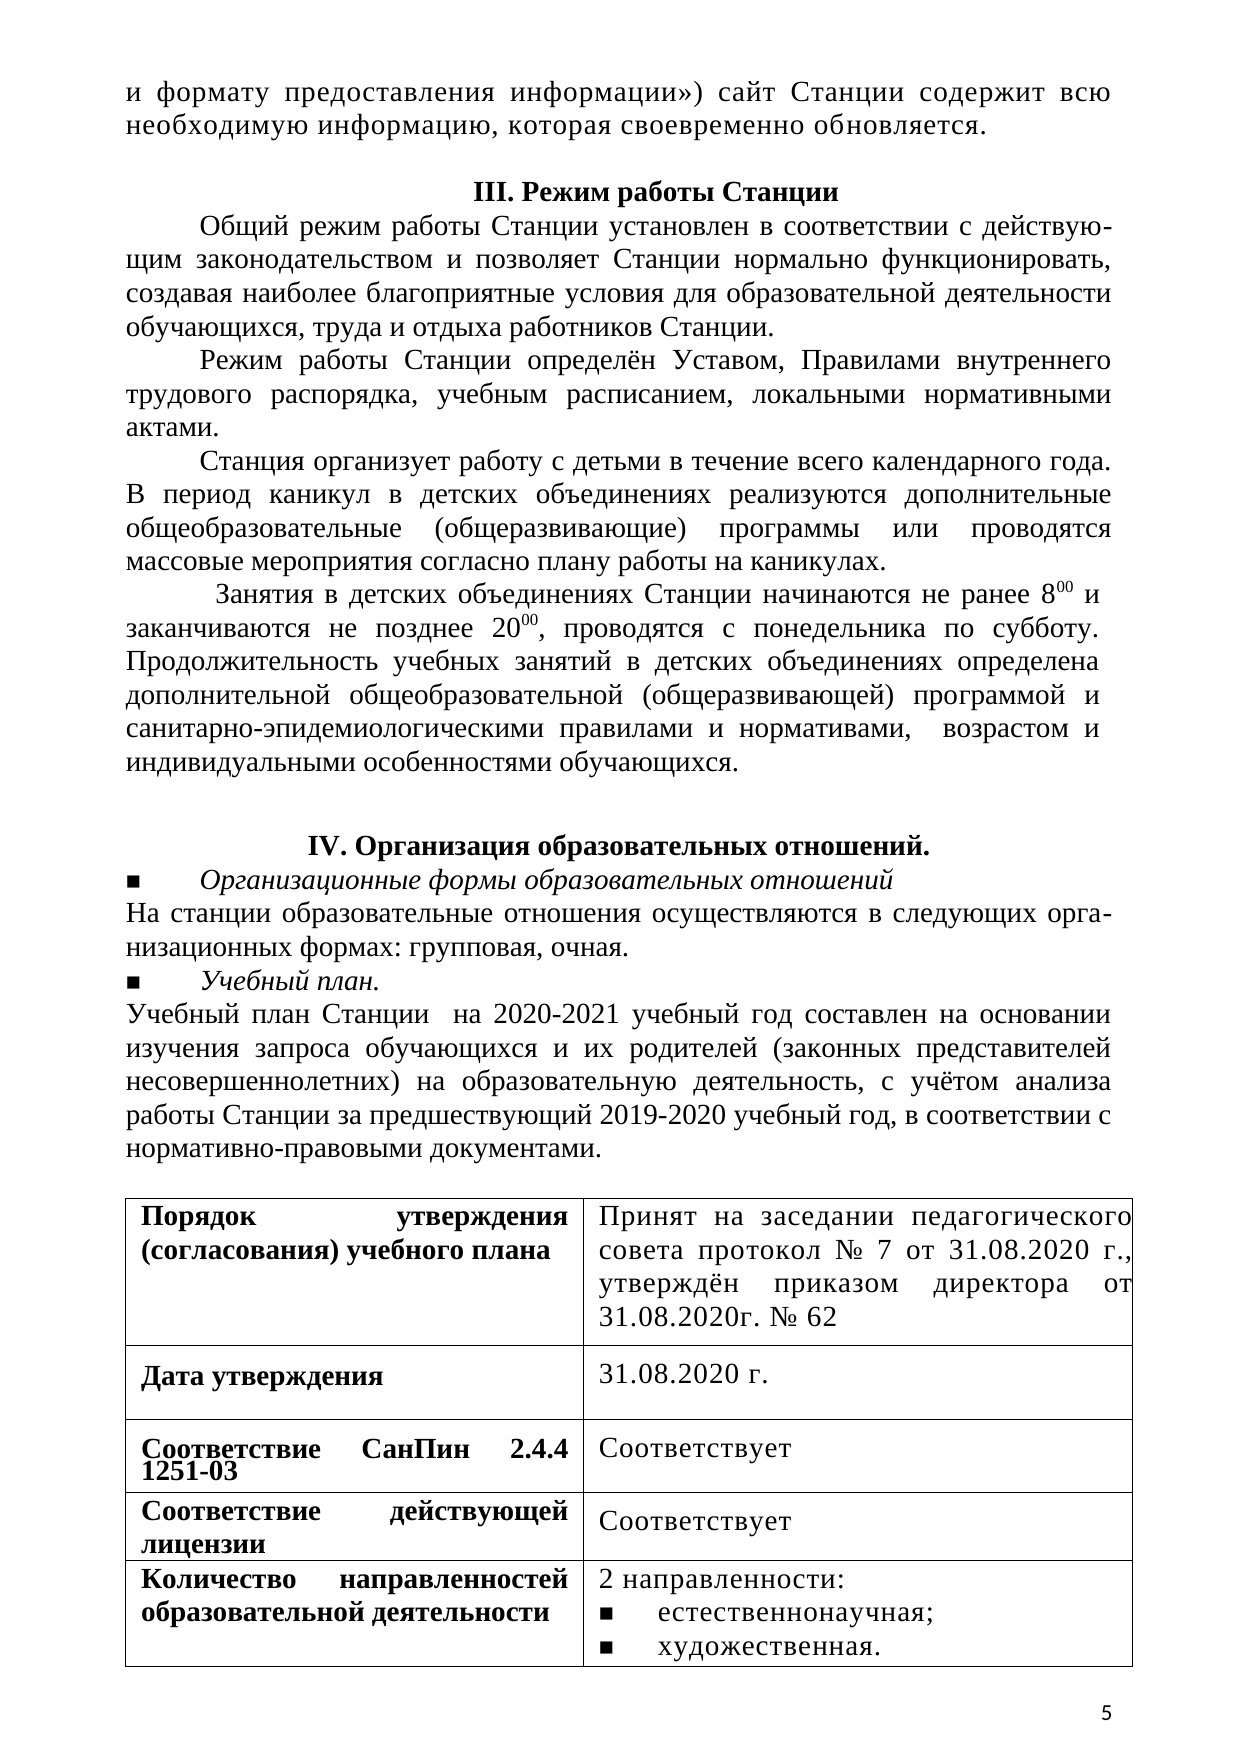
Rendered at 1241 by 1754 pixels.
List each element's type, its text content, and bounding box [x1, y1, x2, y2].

text IV. Организация образовательных отношений. [126, 828, 1112, 862]
table_header Порядок утверждения (согласования) учебного плана [126, 1199, 583, 1345]
text Учебный план Станции на 2020-2021 учебный год составлен на основании изучения запроса обучающихся и их родителей (законных представителей несовершеннолетних) на образовательную деятельность, с учётом анализа работы Станции за предшествующий 2019-2020 учебный год, в соответствии с нормативно-правовыми документами. [126, 996, 1112, 1164]
table_cell Соответствует [584, 1420, 1132, 1492]
table_header Принят на заседании педагогического совета протокол № 7 от 31.08.2020 г., утверждён приказом директора от 31.08.2020г. № 62 [584, 1199, 1132, 1345]
table_cell 2 направленности: естественнонаучная; художественная. [584, 1561, 1132, 1666]
list Организационные формы образовательных отношений [126, 862, 1112, 896]
table_cell Соответствие СанПин 2.4.4 1251-03 [126, 1420, 583, 1492]
text III. Режим работы Станции [126, 174, 1112, 208]
list Учебный план. [126, 963, 1112, 996]
text На станции образовательные отношения осуществляются в следующих организационных формах: групповая, очная. [126, 896, 1112, 963]
text Занятия в детских объединениях Станции начинаются не ранее 800 и заканчиваются не позднее 2000, проводятся с понедельника по субботу. Продолжительность учебных занятий в детских объединениях определена дополнительной общеобразовательной (общеразвивающей) программой и санитарно-эпидемиологическими правилами и нормативами, возрастом и индивидуальными особенностями обучающихся. [126, 577, 1100, 778]
text Станция организует работу с детьми в течение всего календарного года. В период каникул в детских объединениях реализуются дополнительные общеобразовательные (общеразвивающие) программы или проводятся массовые мероприятия согласно плану работы на каникулах. [126, 443, 1112, 577]
text Общий режим работы Станции установлен в соответствии с действующим законодательством и позволяет Станции нормально функционировать, создавая наиболее благоприятные условия для образовательной деятельности обучающихся, труда и отдыха работников Станции. [126, 208, 1112, 342]
table_cell Соответствует [584, 1493, 1132, 1560]
text Режим работы Станции определён Уставом, Правилами внутреннего трудового распорядка, учебным расписанием, локальными нормативными актами. [126, 342, 1112, 443]
table_cell Количество направленностей образовательной деятельности [126, 1561, 583, 1666]
table_cell 31.08.2020 г. [584, 1346, 1132, 1418]
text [126, 74, 1112, 141]
table_cell Дата утверждения [126, 1346, 583, 1418]
table_cell Соответствие действующей лицензии [126, 1493, 583, 1560]
